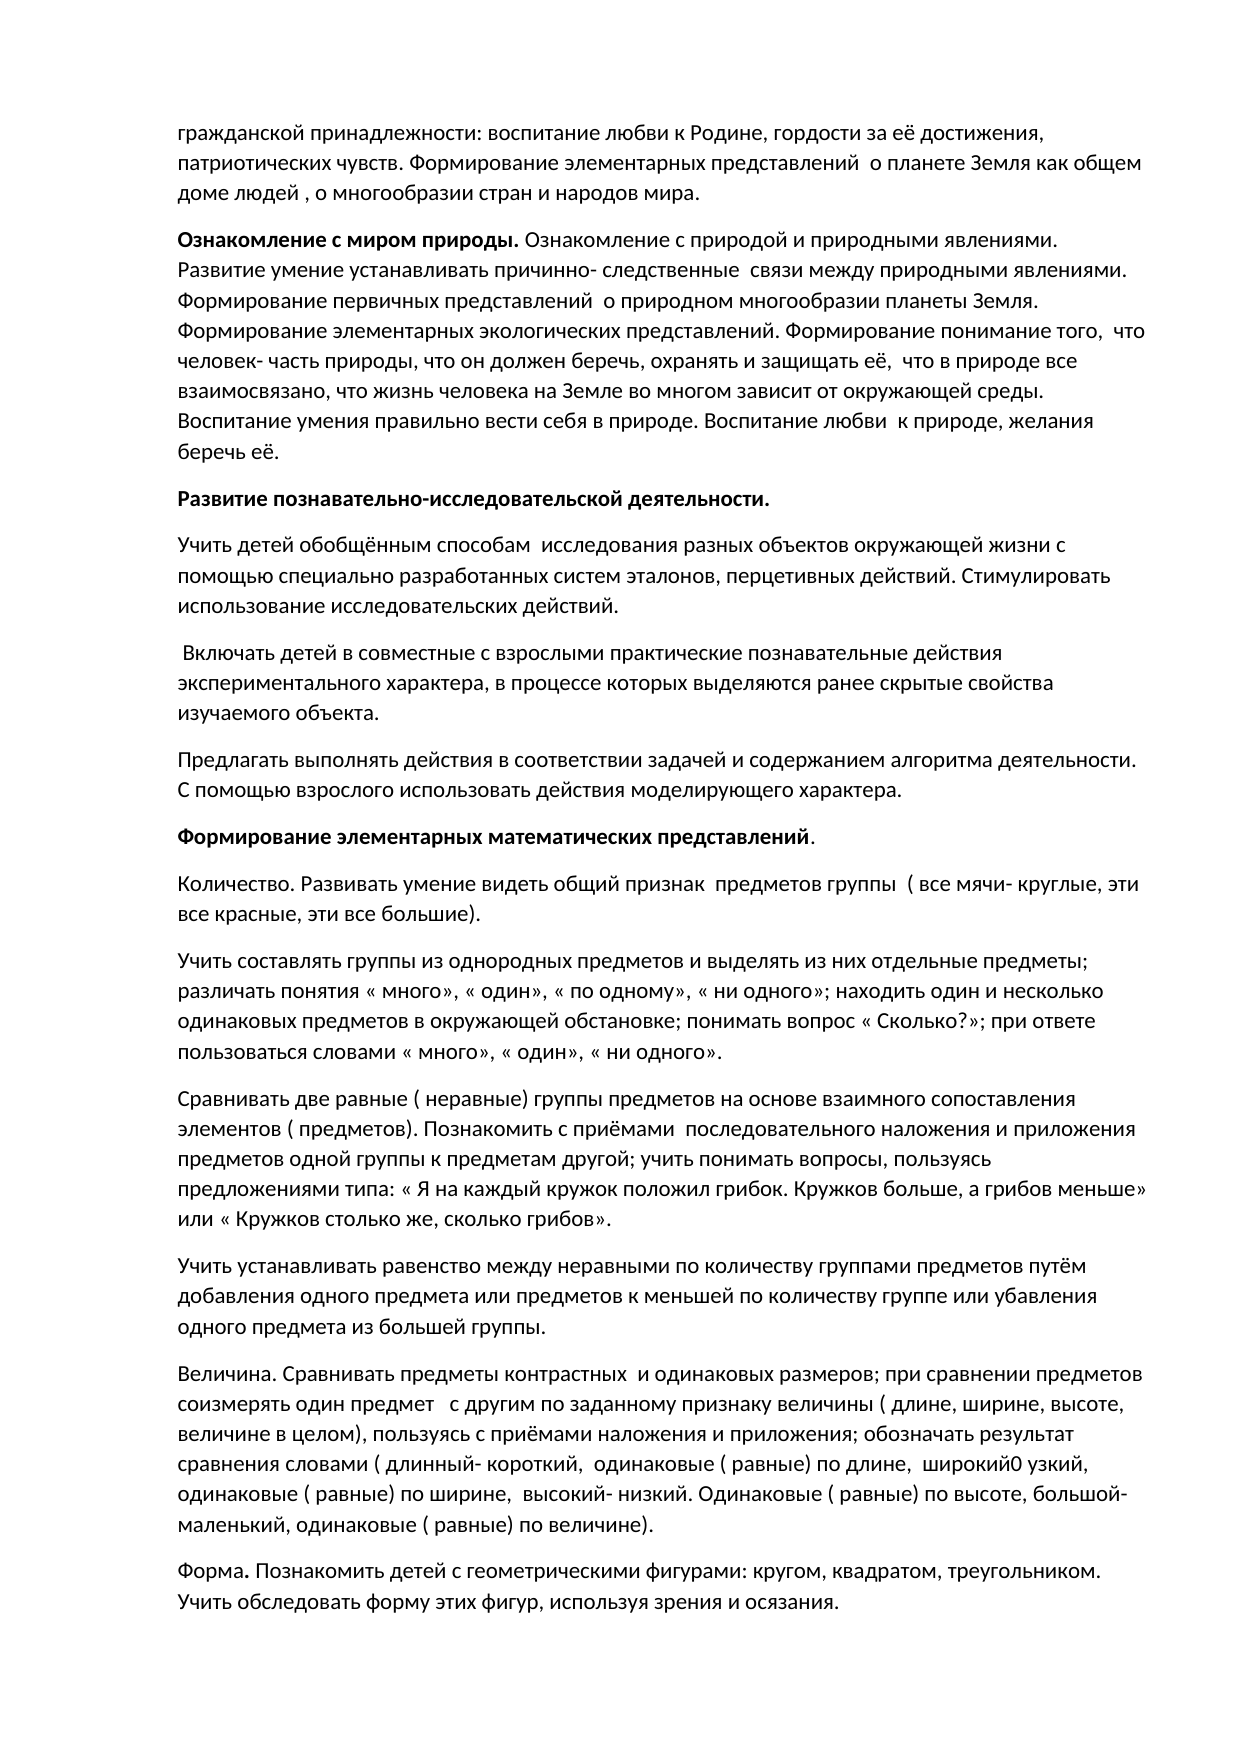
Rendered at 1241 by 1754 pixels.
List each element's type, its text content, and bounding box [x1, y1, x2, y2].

text Учить устанавливать равенство между неравными по количеству группами предметов путём добавления одного предмета или предметов к меньшей по количеству группе или убавления одного предмета из большей группы. [177, 1251, 1152, 1340]
text Предлагать выполнять действия в соответствии задачей и содержанием алгоритма деятельности. С помощью взрослого использовать действия моделирующего характера. [177, 745, 1152, 803]
text Форма. Познакомить детей с геометрическими фигурами: кругом, квадратом, треугольником. Учить обследовать форму этих фигур, используя зрения и осязания. [177, 1557, 1152, 1615]
text Формирование элементарных математических представлений. [177, 822, 1152, 850]
text Развитие познавательно-исследовательской деятельности. [177, 484, 1152, 512]
text Учить составлять группы из однородных предметов и выделять из них отдельные предметы; различать понятия « много», « один», « по одному», « ни одного»; находить один и несколько одинаковых предметов в окружающей обстановке; понимать вопрос « Сколько?»; при ответе пользоваться словами « много», « один», « ни одного». [177, 946, 1152, 1065]
text Учить детей обобщённым способам исследования разных объектов окружающей жизни с помощью специально разработанных систем эталонов, перцетивных действий. Стимулировать использование исследовательских действий. [177, 531, 1152, 619]
text Количество. Развивать умение видеть общий признак предметов группы ( все мячи- круглые, эти все красные, эти все большие). [177, 869, 1152, 927]
text Включать детей в совместные с взрослыми практические познавательные действия экспериментального характера, в процессе которых выделяются ранее скрытые свойства изучаемого объекта. [177, 638, 1152, 726]
text Сравнивать две равные ( неравные) группы предметов на основе взаимного сопоставления элементов ( предметов). Познакомить с приёмами последовательного наложения и приложения предметов одной группы к предметам другой; учить понимать вопросы, пользуясь предложениями типа: « Я на каждый кружок положил грибок. Кружков больше, а грибов меньше» или « Кружков столько же, сколько грибов». [177, 1084, 1152, 1233]
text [177, 118, 1152, 207]
text Ознакомление с миром природы. Ознакомление с природой и природными явлениями. Развитие умение устанавливать причинно- следственные связи между природными явлениями. Формирование первичных представлений о природном многообразии планеты Земля. Формирование элементарных экологических представлений. Формирование понимание того, что человек- часть природы, что он должен беречь, охранять и защищать её, что в природе все взаимосвязано, что жизнь человека на Земле во многом зависит от окружающей среды. Воспитание умения правильно вести себя в природе. Воспитание любви к природе, желания беречь её. [177, 225, 1152, 465]
text Величина. Сравнивать предметы контрастных и одинаковых размеров; при сравнении предметов соизмерять один предмет с другим по заданному признаку величины ( длине, ширине, высоте, величине в целом), пользуясь с приёмами наложения и приложения; обозначать результат сравнения словами ( длинный- короткий, одинаковые ( равные) по длине, широкий0 узкий, одинаковые ( равные) по ширине, высокий- низкий. Одинаковые ( равные) по высоте, большой- маленький, одинаковые ( равные) по величине). [177, 1359, 1152, 1538]
